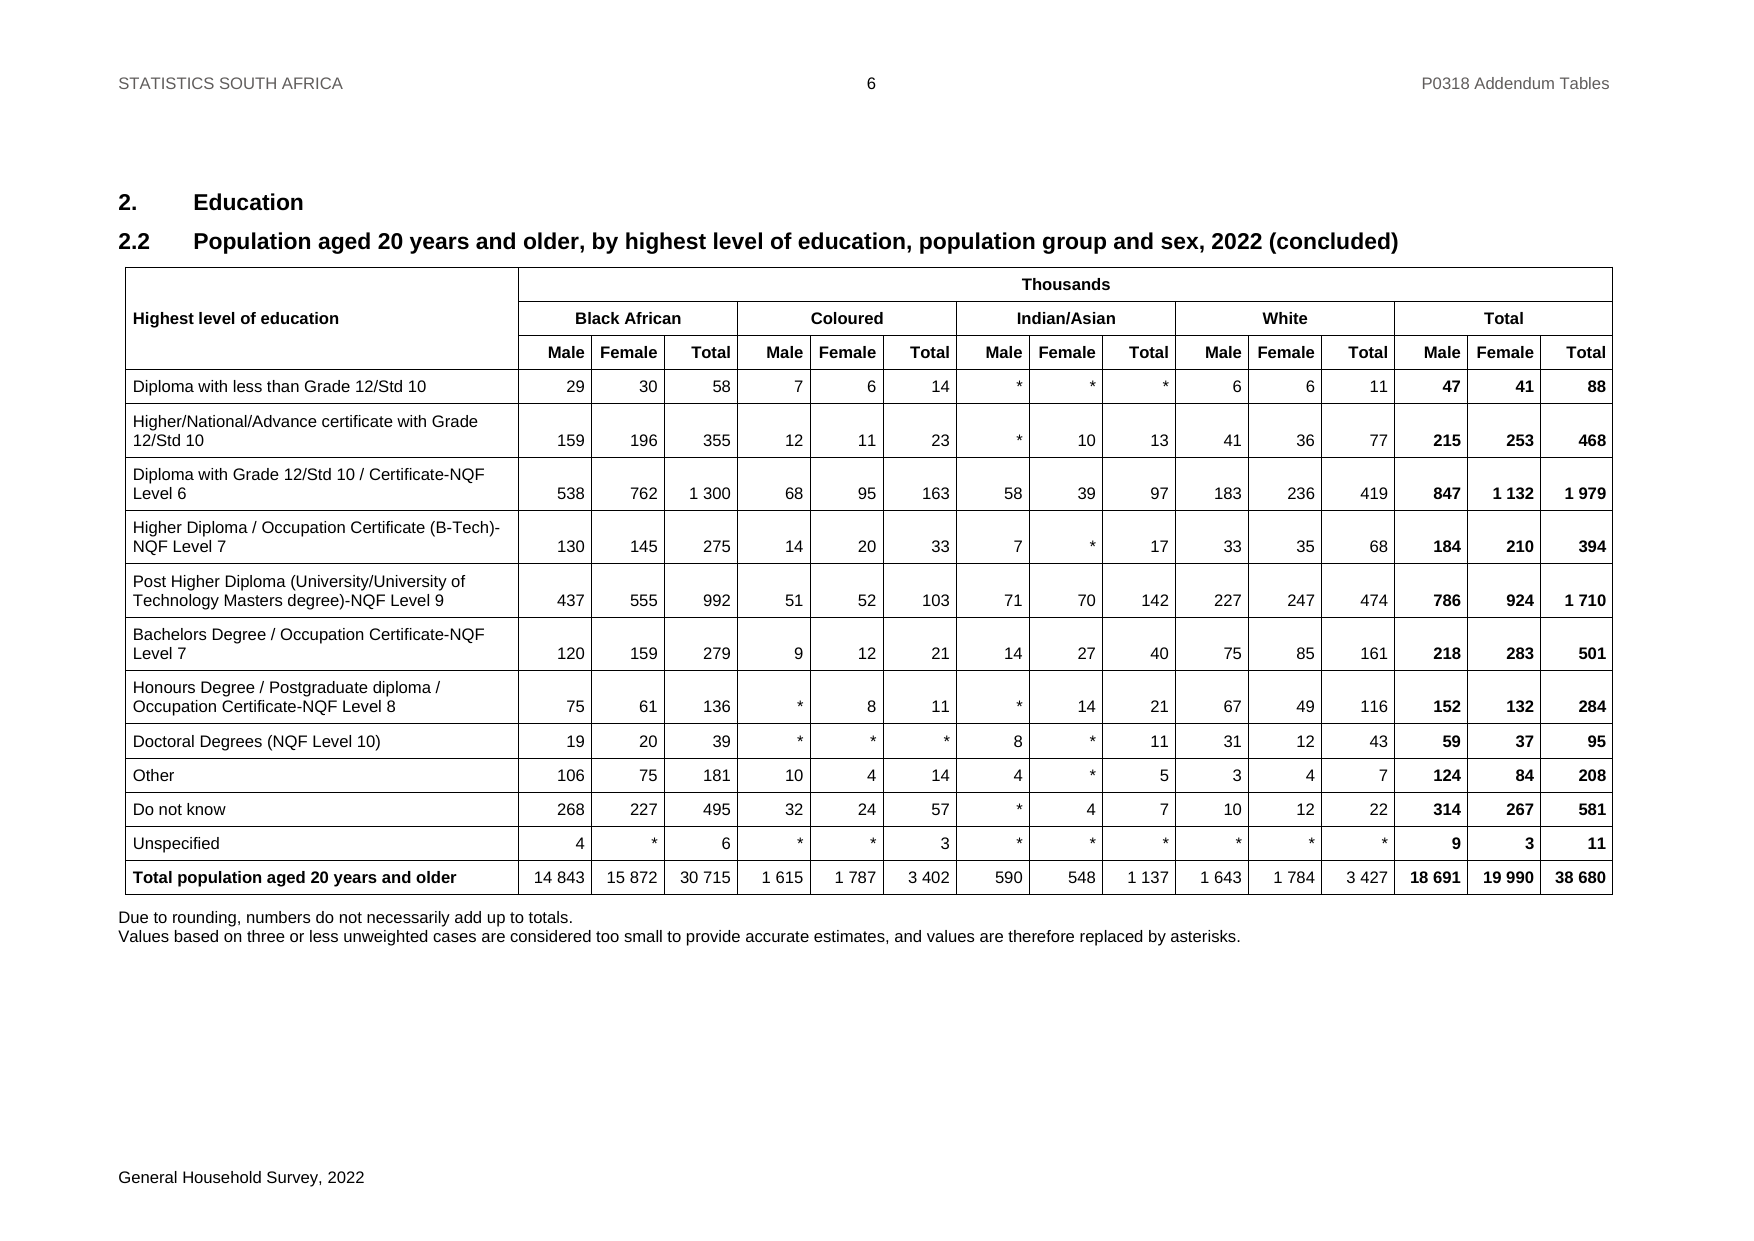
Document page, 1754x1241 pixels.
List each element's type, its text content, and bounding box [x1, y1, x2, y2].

table_cell Male [957, 336, 1029, 369]
table_cell 5 [1103, 759, 1175, 792]
table_cell 32 [738, 793, 810, 826]
table_cell 7 [1322, 759, 1394, 792]
table_cell 1 615 [738, 861, 810, 894]
table_cell * [1030, 724, 1102, 757]
table_cell 59 [1395, 724, 1467, 757]
table_cell Male [738, 336, 810, 369]
table_cell 1 132 [1468, 458, 1540, 510]
table_cell 1 300 [665, 458, 737, 510]
table_cell Male [1395, 336, 1467, 369]
table_cell 132 [1468, 671, 1540, 723]
table_cell 7 [957, 511, 1029, 563]
table_cell Black African [519, 302, 737, 335]
table_cell 75 [519, 671, 591, 723]
table_cell 30 [592, 370, 664, 403]
table_cell 61 [592, 671, 664, 723]
table_cell 39 [1030, 458, 1102, 510]
table_cell 52 [811, 564, 883, 617]
table_cell 210 [1468, 511, 1540, 563]
table_cell 58 [665, 370, 737, 403]
table_cell 14 [1030, 671, 1102, 723]
table_cell Female [1468, 336, 1540, 369]
table_cell 20 [592, 724, 664, 757]
table_cell * [957, 671, 1029, 723]
table_cell 4 [1249, 759, 1321, 792]
table_cell * [957, 793, 1029, 826]
table_cell 14 [738, 511, 810, 563]
table_cell 23 [884, 404, 956, 457]
table_cell * [957, 827, 1029, 860]
table_cell 68 [738, 458, 810, 510]
table_cell 38 680 [1541, 861, 1612, 894]
table_cell 474 [1322, 564, 1394, 617]
text Values based on three or less unweighted cases are considered too small to provide accurate estimates, and values are therefore replaced by asterisks. [118, 927, 1636, 946]
table_cell Female [1030, 336, 1102, 369]
table_cell 12 [1249, 724, 1321, 757]
table_cell 47 [1395, 370, 1467, 403]
table_cell Total [1541, 336, 1612, 369]
table_cell Total population aged 20 years and older [126, 861, 518, 894]
table_cell 11 [811, 404, 883, 457]
table_cell Indian/Asian [957, 302, 1175, 335]
table_cell 6 [665, 827, 737, 860]
table_cell 992 [665, 564, 737, 617]
table_cell 43 [1322, 724, 1394, 757]
table_cell Higher Diploma / Occupation Certificate (B-Tech)-NQF Level 7 [126, 511, 518, 563]
table_cell * [738, 724, 810, 757]
table_cell 1 643 [1176, 861, 1248, 894]
table_cell 58 [957, 458, 1029, 510]
text 2. Education [118, 189, 1636, 215]
table_cell 145 [592, 511, 664, 563]
table_cell * [1030, 370, 1102, 403]
table_cell 1 710 [1541, 564, 1612, 617]
table_cell 77 [1322, 404, 1394, 457]
table_cell 18 691 [1395, 861, 1467, 894]
table_cell 1 784 [1249, 861, 1321, 894]
table_cell 75 [592, 759, 664, 792]
table_cell 786 [1395, 564, 1467, 617]
table_cell 152 [1395, 671, 1467, 723]
table_cell Unspecified [126, 827, 518, 860]
table_cell 7 [1103, 793, 1175, 826]
table_cell Total [884, 336, 956, 369]
table_cell 3 [884, 827, 956, 860]
table_cell Total [1395, 302, 1612, 335]
table_cell 181 [665, 759, 737, 792]
table_cell 20 [811, 511, 883, 563]
table_cell 9 [738, 618, 810, 670]
table_cell 71 [957, 564, 1029, 617]
table_cell 51 [738, 564, 810, 617]
table_cell 355 [665, 404, 737, 457]
table_cell 22 [1322, 793, 1394, 826]
table_cell 68 [1322, 511, 1394, 563]
table_cell 183 [1176, 458, 1248, 510]
table_cell 130 [519, 511, 591, 563]
table_cell Do not know [126, 793, 518, 826]
table_cell * [811, 724, 883, 757]
table_cell 10 [738, 759, 810, 792]
table_cell 12 [811, 618, 883, 670]
table_cell Other [126, 759, 518, 792]
table_cell 283 [1468, 618, 1540, 670]
table_cell 120 [519, 618, 591, 670]
table_cell 70 [1030, 564, 1102, 617]
table_cell 36 [1249, 404, 1321, 457]
table_cell * [1322, 827, 1394, 860]
table_cell 124 [1395, 759, 1467, 792]
table_cell 49 [1249, 671, 1321, 723]
table_cell Total [1103, 336, 1175, 369]
table_cell 581 [1541, 793, 1612, 826]
table_cell 15 872 [592, 861, 664, 894]
table_cell 1 137 [1103, 861, 1175, 894]
table_cell 253 [1468, 404, 1540, 457]
table_cell 163 [884, 458, 956, 510]
table_cell 19 [519, 724, 591, 757]
table_cell 19 990 [1468, 861, 1540, 894]
table_cell 275 [665, 511, 737, 563]
table_cell 7 [738, 370, 810, 403]
table_cell Male [1176, 336, 1248, 369]
table_cell 227 [1176, 564, 1248, 617]
table_cell Honours Degree / Postgraduate diploma / Occupation Certificate-NQF Level 8 [126, 671, 518, 723]
table_cell 12 [1249, 793, 1321, 826]
table_cell 30 715 [665, 861, 737, 894]
table_cell 11 [1541, 827, 1612, 860]
table_cell Female [811, 336, 883, 369]
table_cell 161 [1322, 618, 1394, 670]
table_cell 394 [1541, 511, 1612, 563]
table_cell Total [1322, 336, 1394, 369]
table_cell 116 [1322, 671, 1394, 723]
table_cell 1 979 [1541, 458, 1612, 510]
table_cell * [1030, 759, 1102, 792]
table_cell 85 [1249, 618, 1321, 670]
table_cell 11 [1103, 724, 1175, 757]
table_cell * [592, 827, 664, 860]
table_cell * [1176, 827, 1248, 860]
table_cell * [738, 827, 810, 860]
table_cell Coloured [738, 302, 956, 335]
table_cell Diploma with Grade 12/Std 10 / Certificate-NQF Level 6 [126, 458, 518, 510]
table_cell 14 [957, 618, 1029, 670]
table_cell 419 [1322, 458, 1394, 510]
table_cell * [1249, 827, 1321, 860]
table_cell 10 [1030, 404, 1102, 457]
table_cell 31 [1176, 724, 1248, 757]
table_cell 39 [665, 724, 737, 757]
table_cell Diploma with less than Grade 12/Std 10 [126, 370, 518, 403]
table_cell 3 [1176, 759, 1248, 792]
table_cell 8 [957, 724, 1029, 757]
table_cell 29 [519, 370, 591, 403]
table_cell 57 [884, 793, 956, 826]
table_cell Total [665, 336, 737, 369]
table_cell 279 [665, 618, 737, 670]
table_cell * [1103, 827, 1175, 860]
table_cell Bachelors Degree / Occupation Certificate-NQF Level 7 [126, 618, 518, 670]
table_cell 437 [519, 564, 591, 617]
table_cell 236 [1249, 458, 1321, 510]
table_cell 196 [592, 404, 664, 457]
table_cell 67 [1176, 671, 1248, 723]
table_cell 95 [811, 458, 883, 510]
table_cell 159 [519, 404, 591, 457]
table_cell 3 427 [1322, 861, 1394, 894]
table_cell White [1176, 302, 1394, 335]
table_cell * [811, 827, 883, 860]
table_cell 8 [811, 671, 883, 723]
table_cell 136 [665, 671, 737, 723]
table_cell 9 [1395, 827, 1467, 860]
table_cell 548 [1030, 861, 1102, 894]
table_cell 12 [738, 404, 810, 457]
table_cell 314 [1395, 793, 1467, 826]
table_cell 21 [884, 618, 956, 670]
table_cell * [738, 671, 810, 723]
table_cell Female [592, 336, 664, 369]
text 2.2 Population aged 20 years and older, by highest level of education, population group and sex, 2022 (concluded) [118, 228, 1636, 254]
table_cell 106 [519, 759, 591, 792]
table_cell * [1030, 511, 1102, 563]
table_cell 41 [1176, 404, 1248, 457]
table_header Highest level of education [126, 268, 518, 369]
table_cell 14 [884, 759, 956, 792]
table_cell 24 [811, 793, 883, 826]
table_cell 33 [1176, 511, 1248, 563]
table_cell 184 [1395, 511, 1467, 563]
table_cell 468 [1541, 404, 1612, 457]
table_cell 40 [1103, 618, 1175, 670]
table_cell * [1030, 827, 1102, 860]
table_cell 35 [1249, 511, 1321, 563]
table_cell 142 [1103, 564, 1175, 617]
table_cell 21 [1103, 671, 1175, 723]
table_cell 103 [884, 564, 956, 617]
table_cell 215 [1395, 404, 1467, 457]
table_cell 218 [1395, 618, 1467, 670]
table_cell 95 [1541, 724, 1612, 757]
table_cell 4 [957, 759, 1029, 792]
table_cell Higher/National/Advance certificate with Grade 12/Std 10 [126, 404, 518, 457]
table_cell Post Higher Diploma (University/University of Technology Masters degree)-NQF Level 9 [126, 564, 518, 617]
table_cell 501 [1541, 618, 1612, 670]
table_cell 17 [1103, 511, 1175, 563]
table_cell 97 [1103, 458, 1175, 510]
table_cell 11 [884, 671, 956, 723]
table_cell 762 [592, 458, 664, 510]
table_cell 10 [1176, 793, 1248, 826]
table_cell 555 [592, 564, 664, 617]
table_cell 84 [1468, 759, 1540, 792]
table_cell 3 [1468, 827, 1540, 860]
table_cell 268 [519, 793, 591, 826]
table_cell 247 [1249, 564, 1321, 617]
table_cell 88 [1541, 370, 1612, 403]
table_header Thousands [519, 268, 1612, 301]
table_cell Doctoral Degrees (NQF Level 10) [126, 724, 518, 757]
table_cell 75 [1176, 618, 1248, 670]
table_cell 6 [1176, 370, 1248, 403]
table_cell 6 [811, 370, 883, 403]
table_cell 495 [665, 793, 737, 826]
table_cell 4 [1030, 793, 1102, 826]
table_cell * [957, 370, 1029, 403]
table_cell 6 [1249, 370, 1321, 403]
table_cell 3 402 [884, 861, 956, 894]
table_cell 847 [1395, 458, 1467, 510]
table_cell 590 [957, 861, 1029, 894]
table_cell 33 [884, 511, 956, 563]
table_cell * [884, 724, 956, 757]
table_cell 208 [1541, 759, 1612, 792]
table_cell 4 [519, 827, 591, 860]
table_cell 13 [1103, 404, 1175, 457]
table_cell 1 787 [811, 861, 883, 894]
table_cell 27 [1030, 618, 1102, 670]
table_cell 37 [1468, 724, 1540, 757]
table_cell Male [519, 336, 591, 369]
table_cell 159 [592, 618, 664, 670]
table_cell 538 [519, 458, 591, 510]
table_cell 284 [1541, 671, 1612, 723]
table_cell Female [1249, 336, 1321, 369]
table_cell 14 [884, 370, 956, 403]
table_cell * [957, 404, 1029, 457]
table_cell 11 [1322, 370, 1394, 403]
table_cell 227 [592, 793, 664, 826]
table_cell 41 [1468, 370, 1540, 403]
table_cell 924 [1468, 564, 1540, 617]
text Due to rounding, numbers do not necessarily add up to totals. [118, 908, 1636, 927]
table_cell * [1103, 370, 1175, 403]
table_cell 267 [1468, 793, 1540, 826]
table_cell 14 843 [519, 861, 591, 894]
table_cell 4 [811, 759, 883, 792]
